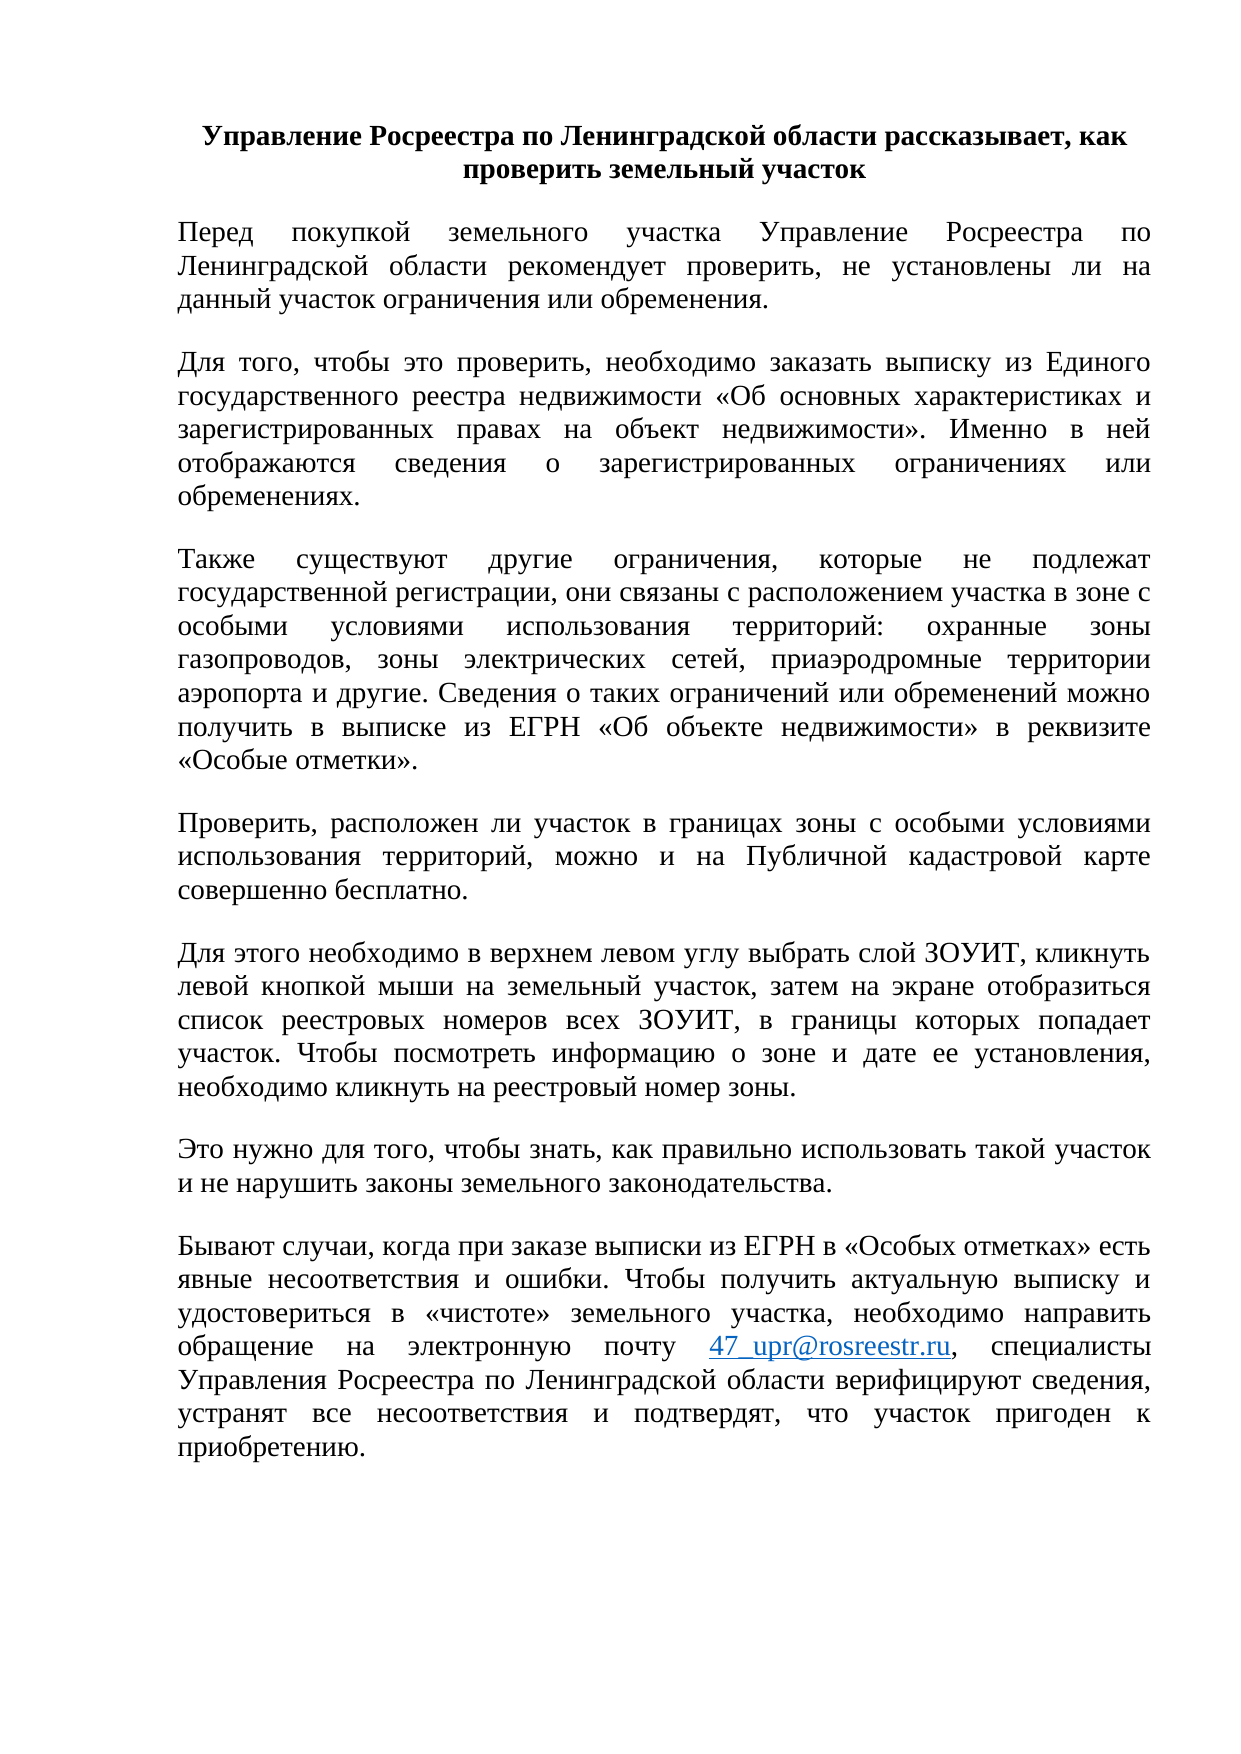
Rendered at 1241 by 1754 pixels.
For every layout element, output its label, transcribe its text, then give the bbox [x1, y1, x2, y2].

text Это нужно для того, чтобы знать, как правильно использовать такой участок и не нарушить законы земельного законодательства. [177, 1132, 1152, 1199]
text Бывают случаи, когда при заказе выписки из ЕГРН в «Особых отметках» есть явные несоответствия и ошибки. Чтобы получить актуальную выписку и удостовериться в «чистоте» земельного участка, необходимо направить обращение на электронную почту 47_upr@rosreestr.ru, специалисты Управления Росреестра по Ленинградской области верифицируют сведения, устранят все несоответствия и подтвердят, что участок пригоден к приобретению. [177, 1228, 1152, 1463]
text Управление Росреестра по Ленинградской области рассказывает, как проверить земельный участок [177, 118, 1152, 185]
text Для того, чтобы это проверить, необходимо заказать выписку из Единого государственного реестра недвижимости «Об основных характеристиках и зарегистрированных правах на объект недвижимости». Именно в ней отображаются сведения о зарегистрированных ограничениях или обременениях. [177, 344, 1152, 512]
text Перед покупкой земельного участка Управление Росреестра по Ленинградской области рекомендует проверить, не установлены ли на данный участок ограничения или обременения. [177, 214, 1152, 315]
text Проверить, расположен ли участок в границах зоны с особыми условиями использования территорий, можно и на Публичной кадастровой карте совершенно бесплатно. [177, 805, 1152, 906]
text Для этого необходимо в верхнем левом углу выбрать слой ЗОУИТ, кликнуть левой кнопкой мыши на земельный участок, затем на экране отобразиться список реестровых номеров всех ЗОУИТ, в границы которых попадает участок. Чтобы посмотреть информацию о зоне и дате ее установления, необходимо кликнуть на реестровый номер зоны. [177, 935, 1152, 1102]
text Также существуют другие ограничения, которые не подлежат государственной регистрации, они связаны с расположением участка в зоне с особыми условиями использования территорий: охранные зоны газопроводов, зоны электрических сетей, приаэродромные территории аэропорта и другие. Сведения о таких ограничений или обременений можно получить в выписке из ЕГРН «Об объекте недвижимости» в реквизите «Особые отметки». [177, 541, 1152, 776]
